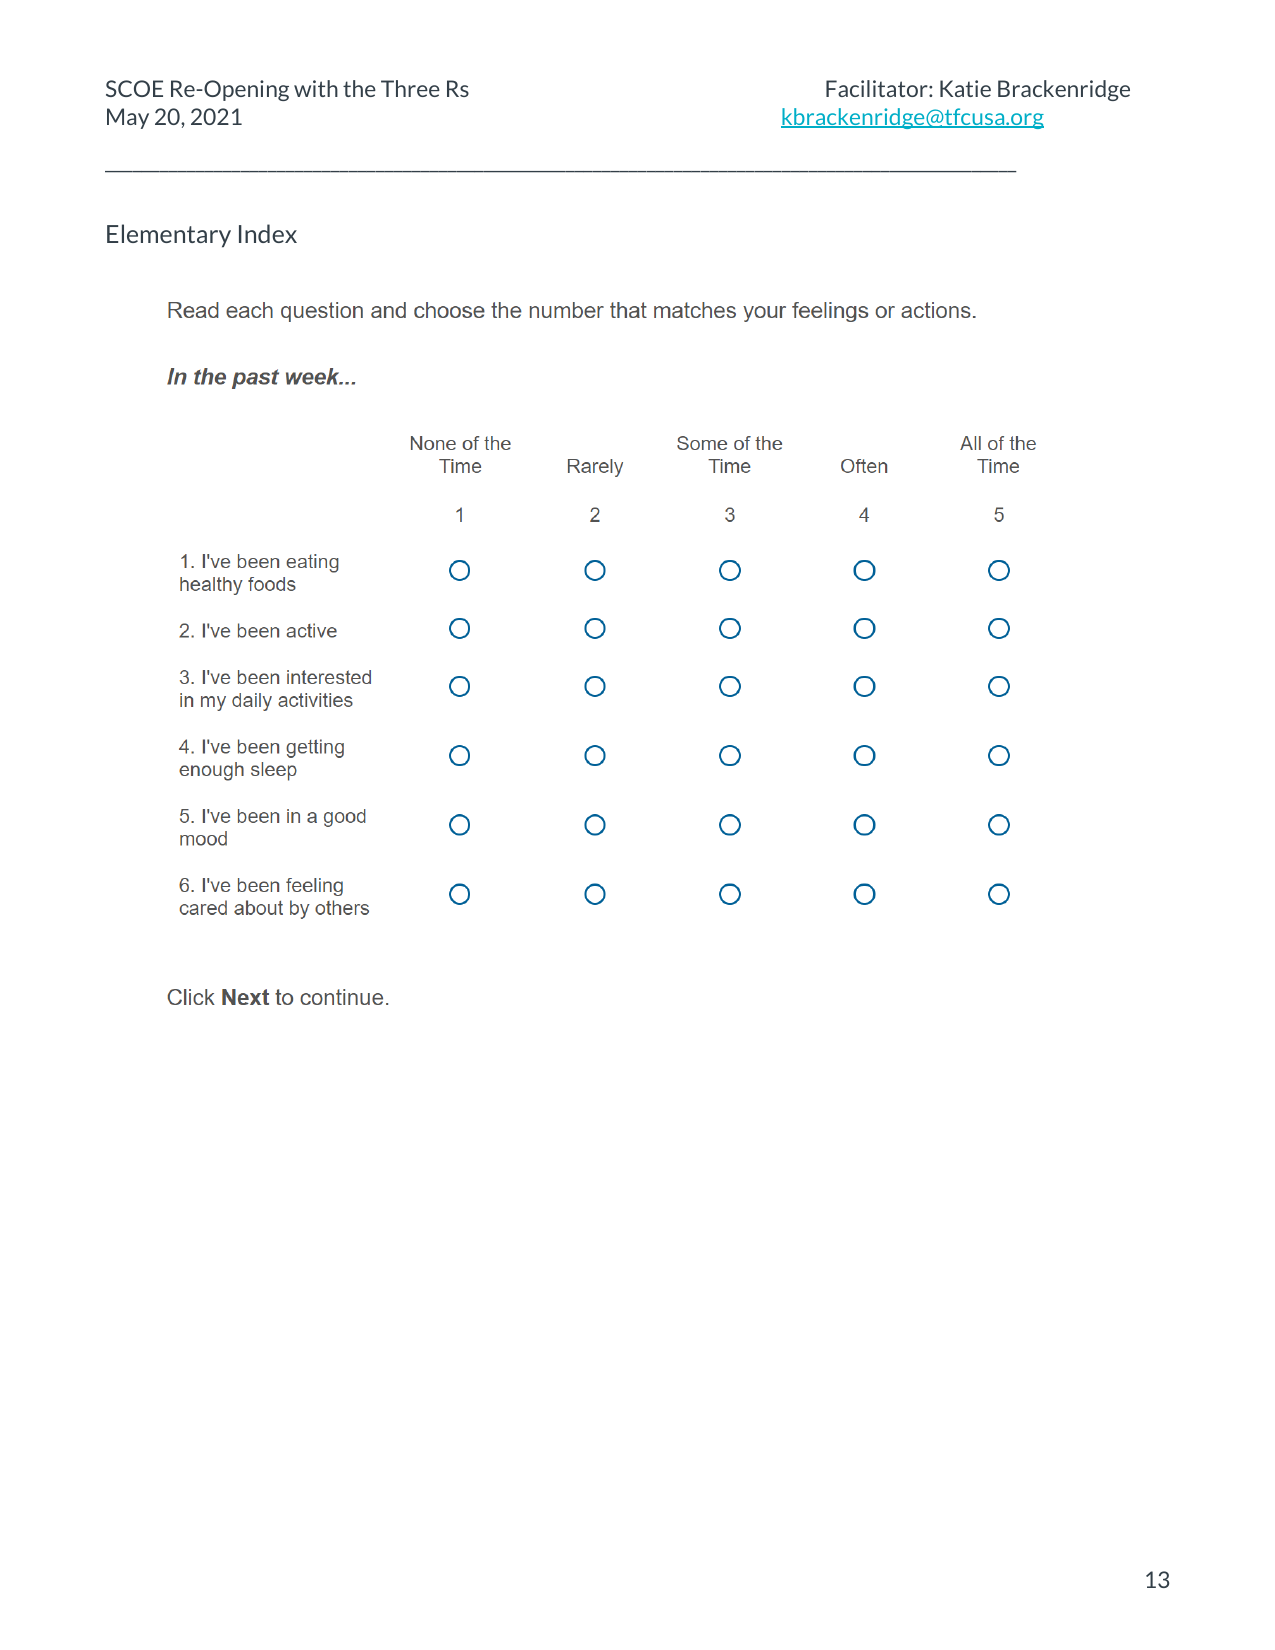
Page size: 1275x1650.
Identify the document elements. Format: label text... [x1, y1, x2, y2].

text Elementary Index [105, 218, 1170, 248]
picture [105, 265, 1097, 1084]
